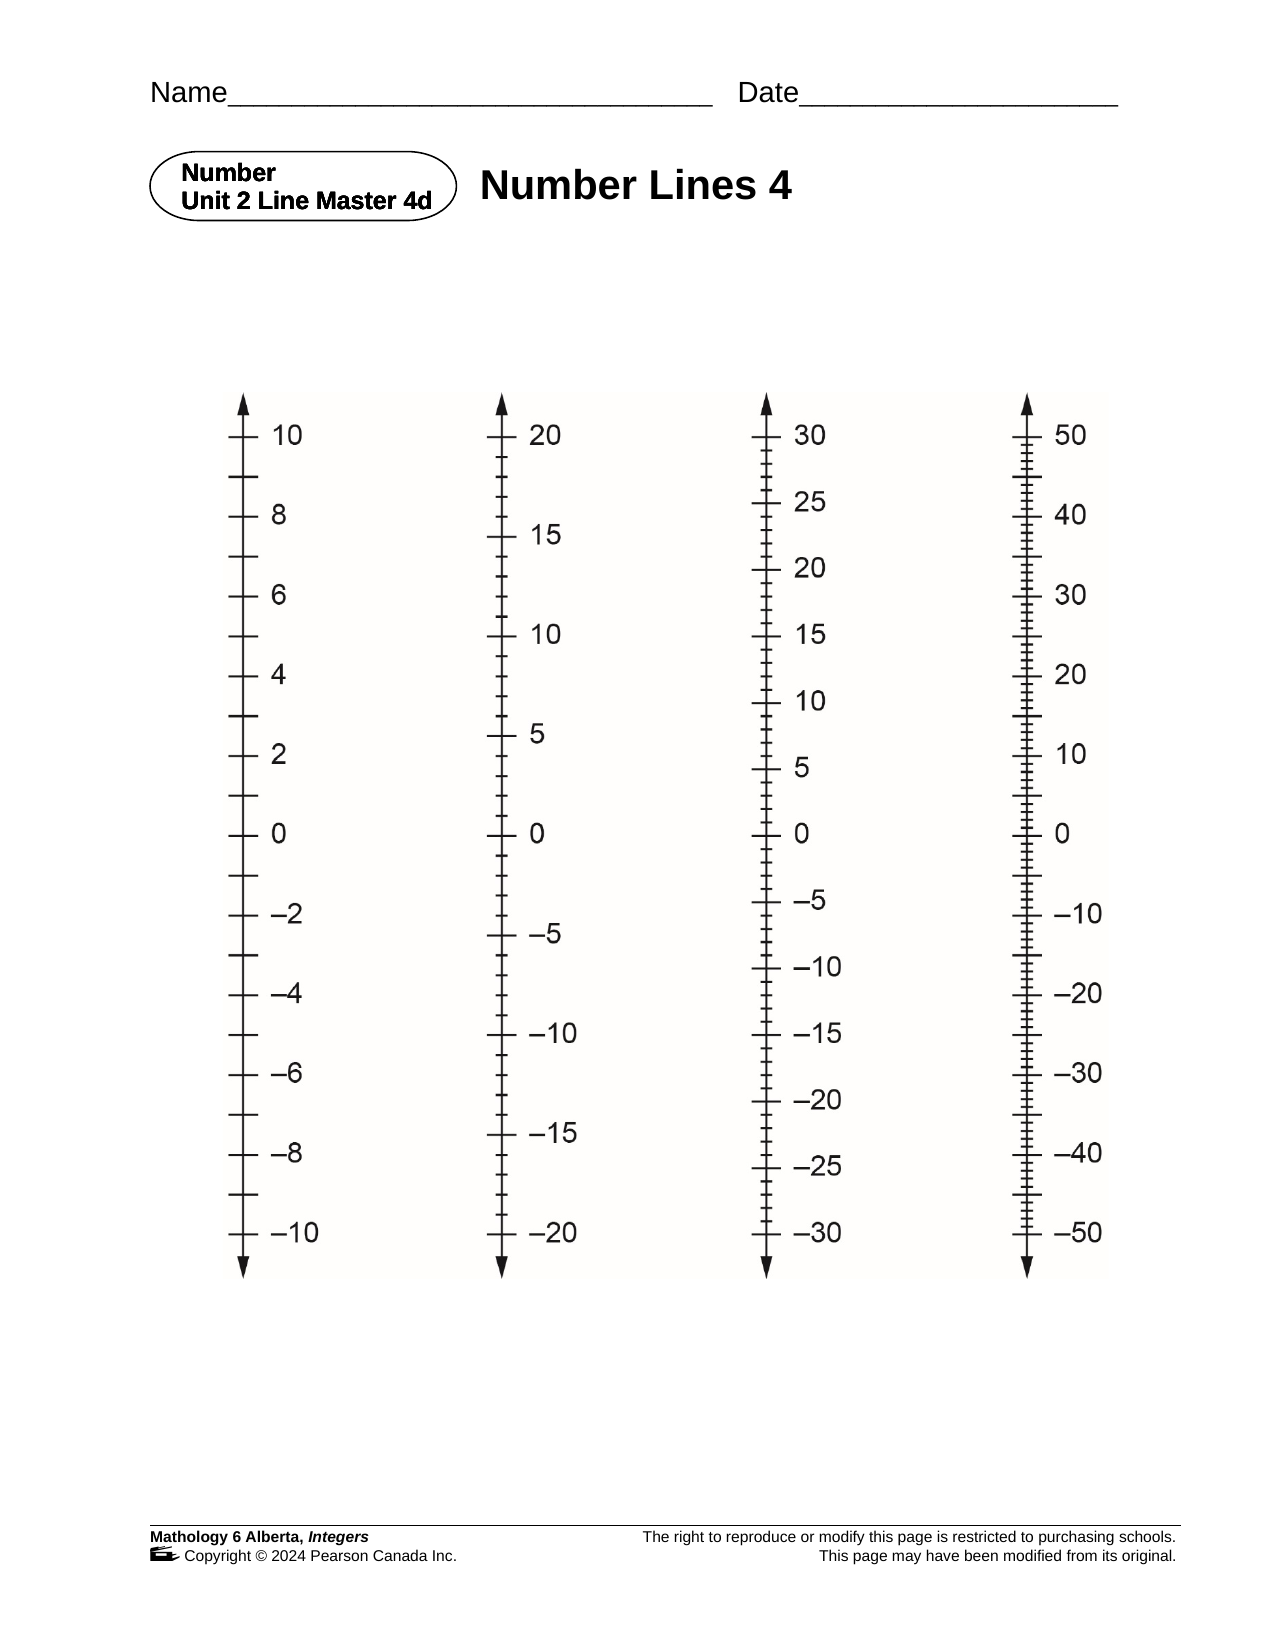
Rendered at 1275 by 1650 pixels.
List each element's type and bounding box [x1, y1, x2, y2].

picture [222, 392, 1109, 1279]
picture [150, 1546, 180, 1561]
